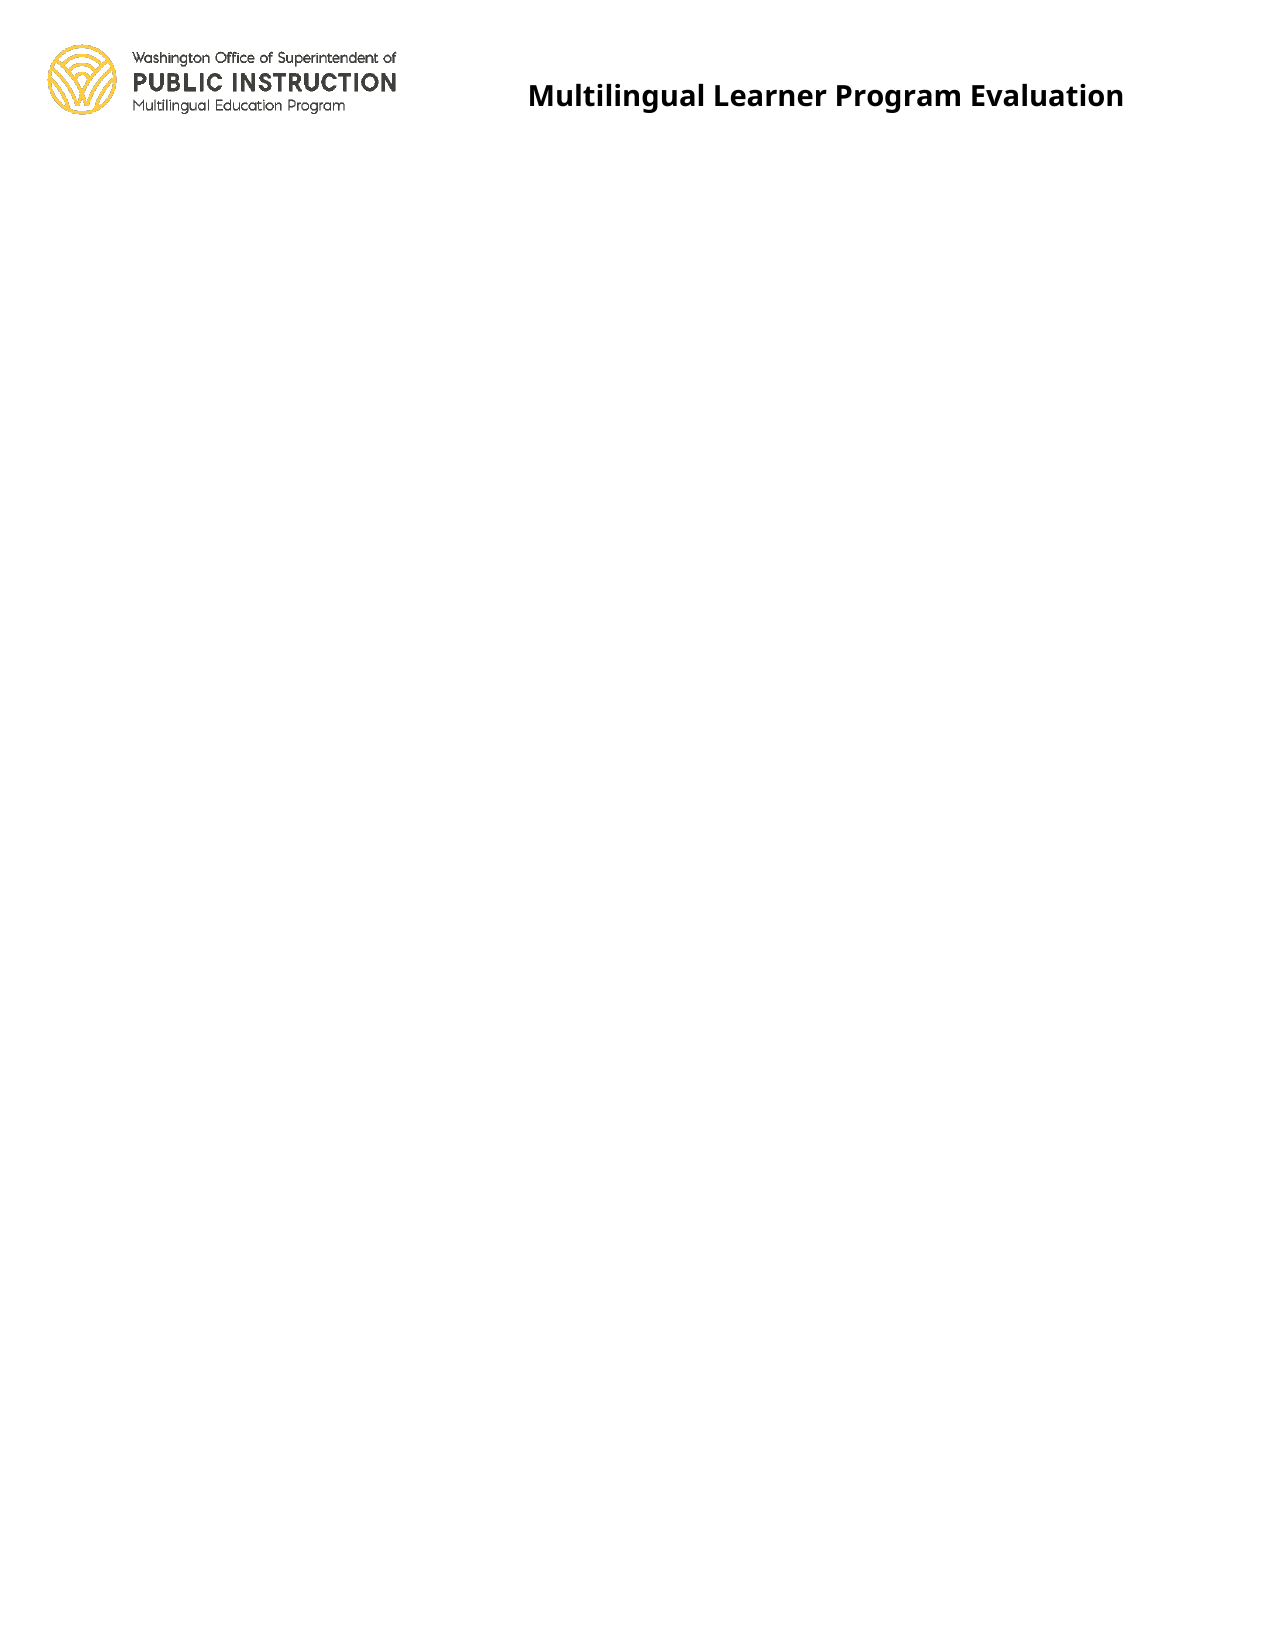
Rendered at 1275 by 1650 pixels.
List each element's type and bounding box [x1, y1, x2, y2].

picture [46, 43, 397, 116]
